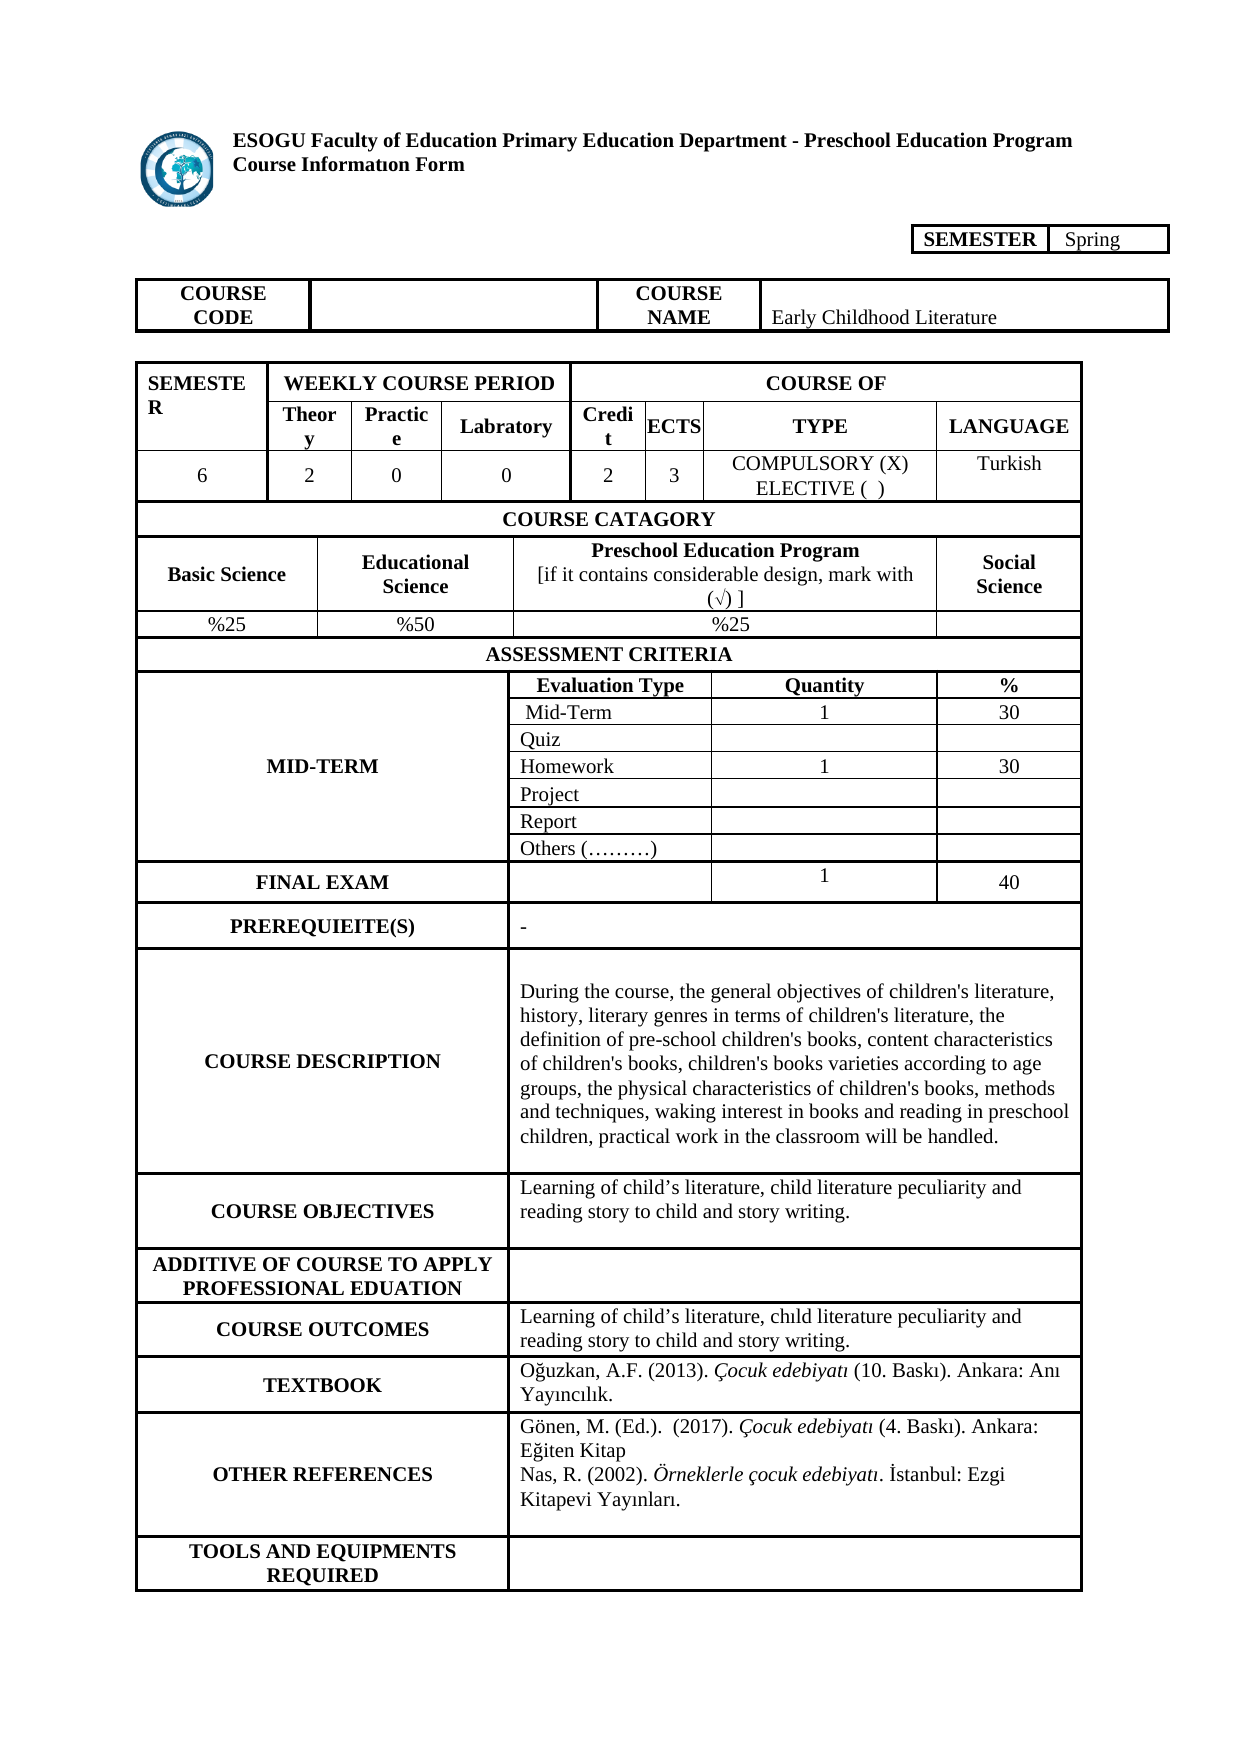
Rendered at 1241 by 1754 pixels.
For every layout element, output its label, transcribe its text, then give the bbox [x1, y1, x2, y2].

table_cell 40 [938, 863, 1080, 901]
table_cell 1 [712, 752, 936, 778]
table_cell [938, 835, 1080, 860]
table_cell COURSE OBJECTIVES [138, 1175, 507, 1247]
table_cell %50 [318, 612, 513, 636]
table_cell %25 [138, 612, 317, 636]
picture [139, 131, 213, 206]
table_cell COURSE CATAGORY [138, 503, 1080, 535]
table_cell Quantity [712, 673, 936, 697]
table_cell [712, 835, 936, 860]
table_cell 30 [938, 752, 1080, 778]
table_cell COMPULSORY (X) ELECTIVE ( ) [704, 451, 936, 499]
table_cell 30 [938, 699, 1080, 724]
table_cell [938, 808, 1080, 833]
table_cell Project [510, 779, 711, 806]
table_cell Oğuzkan, A.F. (2013). Çocuk edebiyatı (10. Baskı). Ankara: Anı Yayıncılık. [510, 1358, 1080, 1411]
table_cell Report [510, 808, 711, 833]
table_cell [712, 779, 936, 806]
table_cell [938, 725, 1080, 751]
table_cell 0 [352, 451, 441, 499]
table_cell Gönen, M. (Ed.). (2017). Çocuk edebiyatı (4. Baskı). Ankara: Eğiten Kitap Nas, R. (2002). Örneklerle çocuk edebiyatı. İstanbul: Ezgi Kitapevi Yayınları. [510, 1414, 1080, 1534]
table_cell 2 [572, 451, 645, 499]
table_cell MID-TERM [138, 673, 507, 860]
table_header [312, 281, 596, 329]
table_cell TOOLS AND EQUIPMENTS REQUIRED [138, 1538, 507, 1589]
table_cell %25 [514, 612, 936, 636]
table_header COURSE OF [572, 364, 1080, 401]
table_cell Social Science [937, 538, 1080, 610]
table_header COURSE NAME [599, 281, 759, 329]
table_cell COURSE OUTCOMES [138, 1304, 507, 1355]
table_cell OTHER REFERENCES [138, 1414, 507, 1534]
table_header Spring [1050, 227, 1167, 251]
table_header WEEKLY COURSE PERIOD [269, 364, 569, 401]
table_cell 1 [712, 699, 936, 724]
table_cell ASSESSMENT CRITERIA [138, 639, 1080, 669]
table_header SEMESTER [138, 364, 266, 450]
table_cell [712, 808, 936, 833]
table_header COURSE CODE [138, 281, 308, 329]
table_cell COURSE DESCRIPTION [138, 950, 507, 1172]
table_cell Basic Science [138, 538, 317, 610]
table_cell Credit [572, 402, 645, 450]
table_header Early Childhood Literature [762, 281, 1167, 329]
table_cell Quiz [510, 725, 711, 751]
table_cell 0 [442, 451, 569, 499]
table_cell LANGUAGE [937, 402, 1080, 450]
table_cell [510, 1250, 1080, 1301]
text ESOGU Faculty of Education Primary Education Department - Preschool Education Program Course Informatıon Form [148, 127, 1093, 176]
table_cell Turkish [937, 451, 1080, 499]
table_header SEMESTER [914, 227, 1047, 251]
table_cell 3 [646, 451, 703, 499]
table_cell - [510, 904, 1080, 947]
table_cell [938, 779, 1080, 806]
table_cell Learning of child’s literature, chıld literature peculiarity and reading story to child and story writing. [510, 1304, 1080, 1355]
table_cell Others (………) [510, 835, 711, 860]
table_cell [712, 725, 936, 751]
table_cell Preschool Education Program [if it contains considerable design, mark with () ] [514, 538, 936, 610]
table_cell 1 [712, 863, 936, 901]
table_cell 6 [138, 451, 266, 499]
table_cell [937, 612, 1080, 636]
table_cell [510, 1538, 1080, 1589]
table_cell ADDITIVE OF COURSE TO APPLY PROFESSIONAL EDUATION [138, 1250, 507, 1301]
table_cell Theory [269, 402, 351, 450]
table_cell Labratory [442, 402, 569, 450]
table_cell [510, 863, 711, 901]
table_cell Learning of child’s literature, child literature peculiarity and reading story to child and story writing. [510, 1175, 1080, 1247]
table_cell Practice [352, 402, 441, 450]
table_cell PREREQUIEITE(S) [138, 904, 507, 947]
table_cell FINAL EXAM [138, 863, 507, 901]
table_cell % [938, 673, 1080, 697]
table_cell 2 [269, 451, 351, 499]
table_cell During the course, the general objectives of children's literature, history, literary genres in terms of children's literature, the definition of pre-school children's books, content characteristics of children's books, children's books varieties according to age groups, the physical characteristics of children's books, methods and techniques, waking interest in books and reading in preschool children, practical work in the classroom will be handled. [510, 950, 1080, 1172]
table_cell Evaluation Type [510, 673, 711, 697]
table_cell TYPE [704, 402, 936, 450]
table_cell Homework [510, 752, 711, 778]
table_cell TEXTBOOK [138, 1358, 507, 1411]
table_cell Educational Science [318, 538, 513, 610]
table_cell Mid-Term [510, 699, 711, 724]
table_cell ECTS [646, 402, 703, 450]
